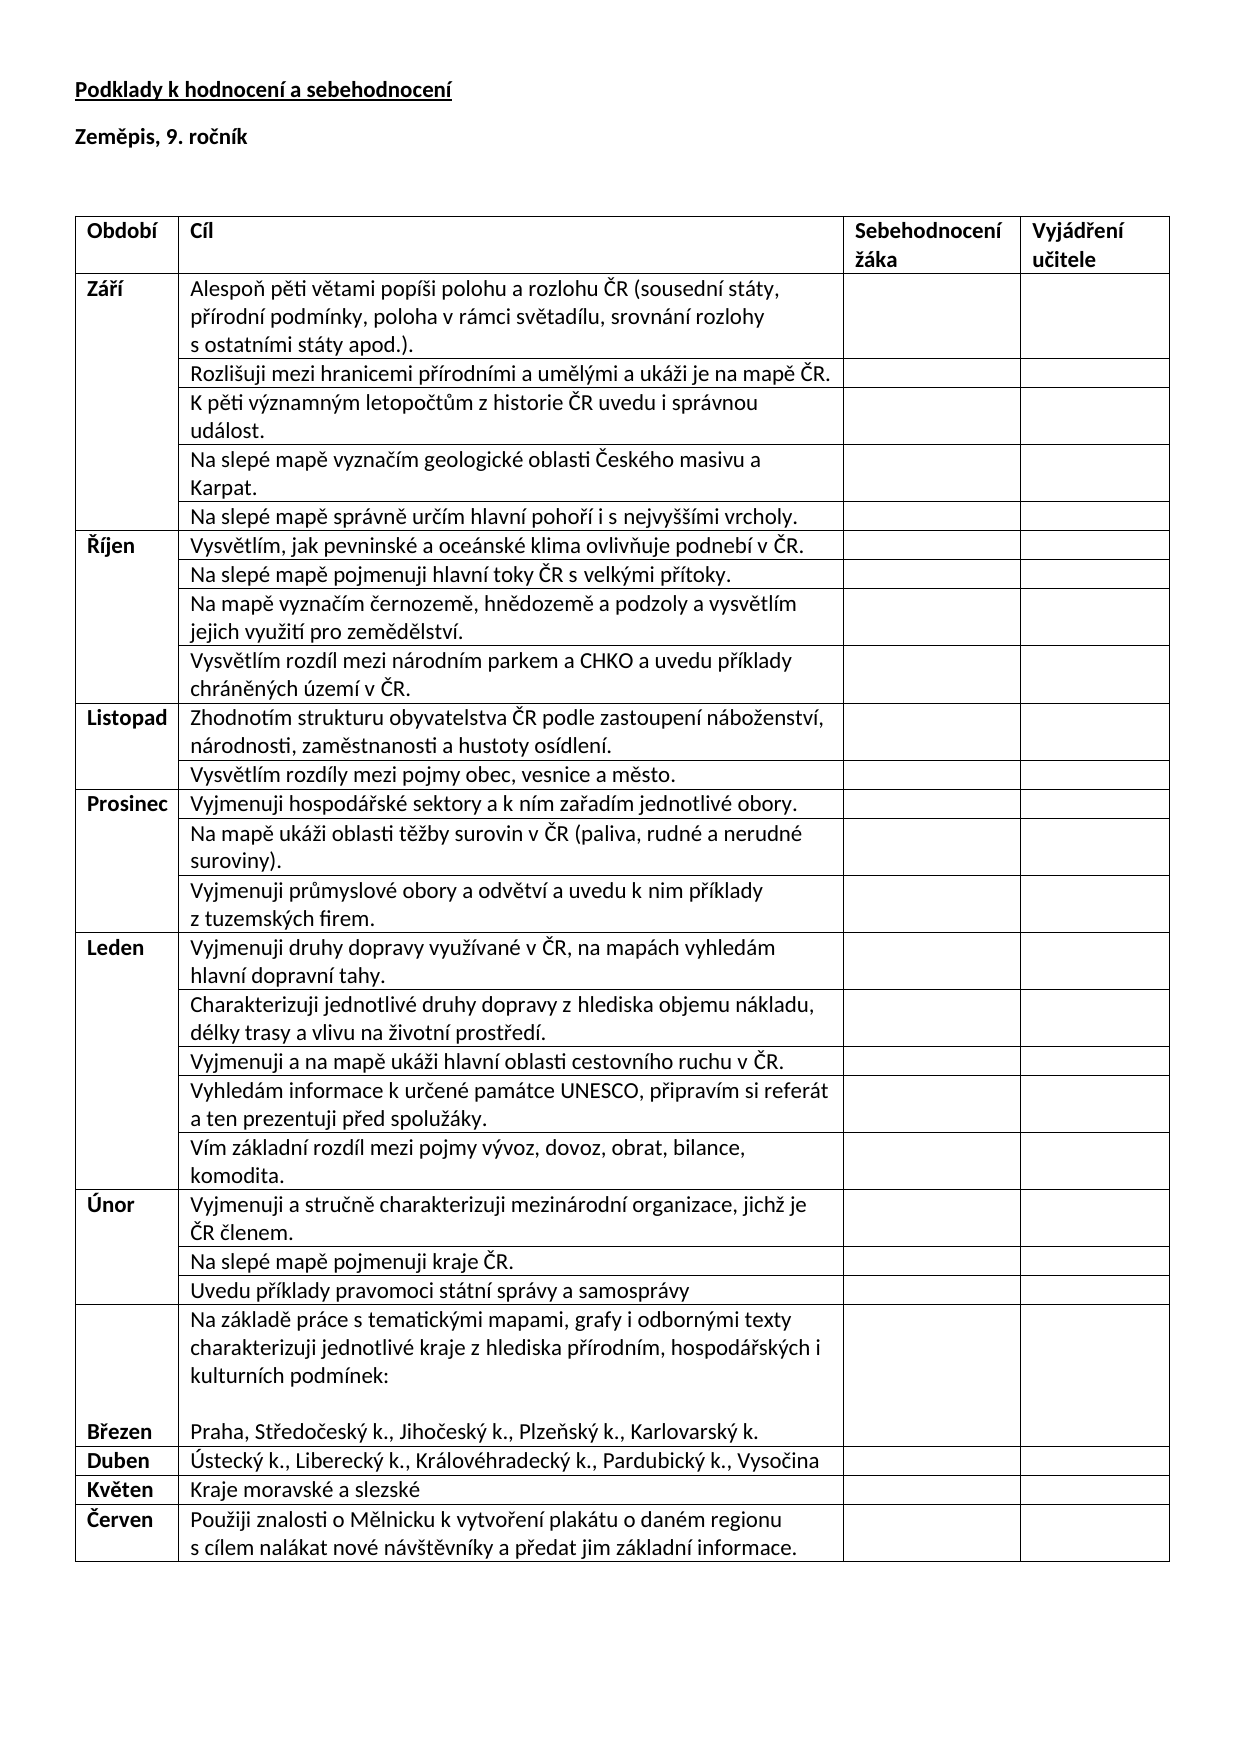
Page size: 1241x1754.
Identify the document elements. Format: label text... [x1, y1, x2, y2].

table_cell [844, 274, 1020, 358]
table_cell [844, 1476, 1020, 1504]
table_cell [844, 445, 1020, 501]
table_cell [844, 531, 1020, 559]
table_cell [844, 819, 1020, 875]
table_cell Na slepé mapě pojmenuji hlavní toky ČR s velkými přítoky. [179, 560, 843, 588]
table_cell Na slepé mapě vyznačím geologické oblasti Českého masivu a Karpat. [179, 445, 843, 501]
text Zeměpis, 9. ročník [75, 122, 1165, 150]
table_cell [1021, 1133, 1169, 1189]
table_cell [844, 1305, 1020, 1446]
table_cell [1021, 1447, 1169, 1474]
table_header Sebehodnocení žáka [844, 217, 1020, 273]
table_cell [844, 790, 1020, 818]
table_cell Vyjmenuji a stručně charakterizuji mezinárodní organizace, jichž je ČR členem. [179, 1190, 843, 1246]
table_cell [1021, 388, 1169, 444]
table_cell [844, 589, 1020, 645]
table_cell Ústecký k., Liberecký k., Královéhradecký k., Pardubický k., Vysočina [179, 1447, 843, 1474]
table_cell [1021, 790, 1169, 818]
table_cell [1021, 1276, 1169, 1304]
table_cell Únor [76, 1190, 178, 1304]
table_cell [1021, 990, 1169, 1046]
table_header Období [76, 217, 178, 273]
table_cell Leden [76, 933, 178, 1189]
table_cell [1021, 704, 1169, 759]
table_cell [1021, 359, 1169, 387]
table_cell [844, 388, 1020, 444]
table_cell Duben [76, 1447, 178, 1474]
table_cell [844, 646, 1020, 702]
table_cell Na základě práce s tematickými mapami, grafy i odbornými texty charakterizuji jednotlivé kraje z hlediska přírodním, hospodářských i kulturních podmínek: Praha, Středočeský k., Jihočeský k., Plzeňský k., Karlovarský k. [179, 1305, 843, 1446]
table_cell [844, 1047, 1020, 1075]
table_cell [1021, 1247, 1169, 1275]
table_cell [1021, 1505, 1169, 1561]
table_cell Listopad [76, 704, 178, 788]
table_cell [844, 1276, 1020, 1304]
table_cell [844, 1076, 1020, 1132]
table_cell Na slepé mapě správně určím hlavní pohoří i s nejvyššími vrcholy. [179, 502, 843, 530]
table_cell [1021, 1476, 1169, 1504]
table_cell [844, 560, 1020, 588]
table_cell Na mapě ukáži oblasti těžby surovin v ČR (paliva, rudné a nerudné suroviny). [179, 819, 843, 875]
table_cell [1021, 589, 1169, 645]
table_cell Alespoň pěti větami popíši polohu a rozlohu ČR (sousední státy, přírodní podmínky, poloha v rámci světadílu, srovnání rozlohy s ostatními státy apod.). [179, 274, 843, 358]
table_cell [1021, 560, 1169, 588]
table_cell [1021, 1305, 1169, 1446]
table_cell [1021, 819, 1169, 875]
table_cell [1021, 274, 1169, 358]
table_cell Použiji znalosti o Mělnicku k vytvoření plakátu o daném regionu s cílem nalákat nové návštěvníky a předat jim základní informace. [179, 1505, 843, 1561]
table_cell [1021, 876, 1169, 932]
table_cell [1021, 531, 1169, 559]
table_cell [844, 1247, 1020, 1275]
table_cell [844, 704, 1020, 759]
table_cell Vyjmenuji a na mapě ukáži hlavní oblasti cestovního ruchu v ČR. [179, 1047, 843, 1075]
table_cell K pěti významným letopočtům z historie ČR uvedu i správnou událost. [179, 388, 843, 444]
table_cell Kraje moravské a slezské [179, 1476, 843, 1504]
table_cell [1021, 1190, 1169, 1246]
table_cell [844, 761, 1020, 788]
table_cell [1021, 502, 1169, 530]
table_cell [844, 876, 1020, 932]
table_cell [1021, 933, 1169, 989]
table_cell Vím základní rozdíl mezi pojmy vývoz, dovoz, obrat, bilance, komodita. [179, 1133, 843, 1189]
table_cell Rozlišuji mezi hranicemi přírodními a umělými a ukáži je na mapě ČR. [179, 359, 843, 387]
table_cell Zhodnotím strukturu obyvatelstva ČR podle zastoupení náboženství, národnosti, zaměstnanosti a hustoty osídlení. [179, 704, 843, 759]
table_cell [1021, 1076, 1169, 1132]
table_cell [844, 933, 1020, 989]
table_cell [844, 1505, 1020, 1561]
table_cell [844, 1190, 1020, 1246]
table_cell Květen [76, 1476, 178, 1504]
table_cell Březen [76, 1305, 178, 1446]
table_cell [844, 359, 1020, 387]
table_cell Září [76, 274, 178, 530]
table_cell Vyjmenuji průmyslové obory a odvětví a uvedu k nim příklady z tuzemských firem. [179, 876, 843, 932]
table_cell [1021, 1047, 1169, 1075]
table_cell Charakterizuji jednotlivé druhy dopravy z hlediska objemu nákladu, délky trasy a vlivu na životní prostředí. [179, 990, 843, 1046]
table_cell [1021, 646, 1169, 702]
table_cell Vyjmenuji druhy dopravy využívané v ČR, na mapách vyhledám hlavní dopravní tahy. [179, 933, 843, 989]
table_cell [1021, 445, 1169, 501]
table_cell [844, 1133, 1020, 1189]
table_cell Uvedu příklady pravomoci státní správy a samosprávy [179, 1276, 843, 1304]
table_cell Říjen [76, 531, 178, 702]
table_cell [844, 502, 1020, 530]
table_cell [844, 990, 1020, 1046]
table_cell Vysvětlím rozdíl mezi národním parkem a CHKO a uvedu příklady chráněných území v ČR. [179, 646, 843, 702]
table_header Cíl [179, 217, 843, 273]
table_cell Na slepé mapě pojmenuji kraje ČR. [179, 1247, 843, 1275]
table_cell Na mapě vyznačím černozemě, hnědozemě a podzoly a vysvětlím jejich využití pro zemědělství. [179, 589, 843, 645]
table_cell [844, 1447, 1020, 1474]
table_header Vyjádření učitele [1021, 217, 1169, 273]
text Podklady k hodnocení a sebehodnocení [75, 75, 1165, 103]
table_cell Prosinec [76, 790, 178, 932]
table_cell [1021, 761, 1169, 788]
table_cell Vysvětlím, jak pevninské a oceánské klima ovlivňuje podnebí v ČR. [179, 531, 843, 559]
table_cell Červen [76, 1505, 178, 1561]
table_cell Vyhledám informace k určené památce UNESCO, připravím si referát a ten prezentuji před spolužáky. [179, 1076, 843, 1132]
table_cell Vysvětlím rozdíly mezi pojmy obec, vesnice a město. [179, 761, 843, 788]
table_cell Vyjmenuji hospodářské sektory a k ním zařadím jednotlivé obory. [179, 790, 843, 818]
